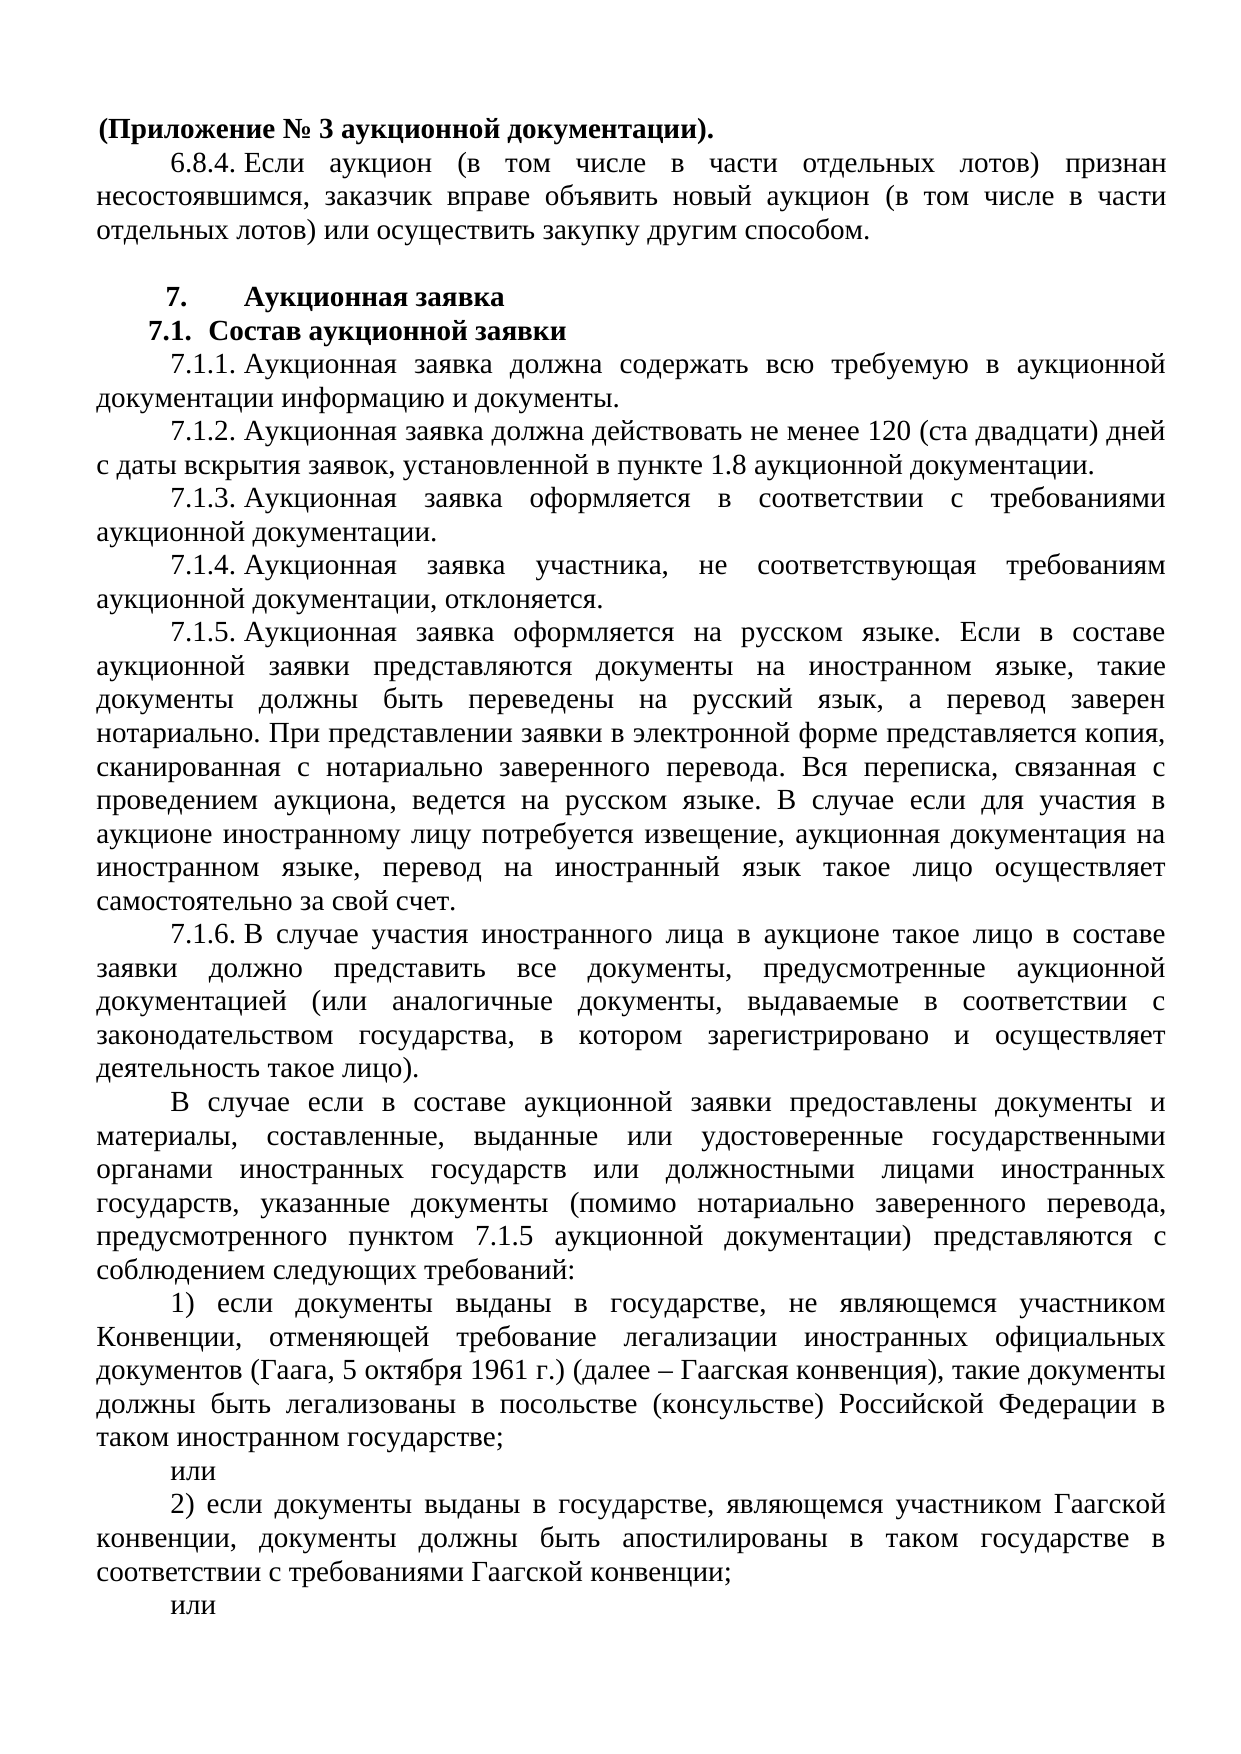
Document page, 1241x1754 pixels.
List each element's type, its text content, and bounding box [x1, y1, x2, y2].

text 2) если документы выданы в государстве, являющемся участником Гаагской конвенции, документы должны быть апостилированы в таком государстве в соответствии с требованиями Гаагской конвенции; [96, 1487, 1167, 1587]
text В случае если в составе аукционной заявки предоставлены документы и материалы, составленные, выданные или удостоверенные государственными органами иностранных государств или должностными лицами иностранных государств, указанные документы (помимо нотариально заверенного перевода, предусмотренного пунктом 7.1.5 аукционной документации) представляются с соблюдением следующих требований: [96, 1084, 1167, 1285]
text 1) если документы выданы в государстве, не являющемся участником Конвенции, отменяющей требование легализации иностранных официальных документов (Гаага, 5 октября 1961 г.) (далее – Гаагская конвенция), такие документы должны быть легализованы в посольстве (консульстве) Российской Федерации в таком иностранном государстве; [96, 1285, 1167, 1453]
list Аукционная заявка оформляется на русском языке. Если в составе аукционной заявки представляются документы на иностранном языке, такие документы должны быть переведены на русский язык, а перевод заверен нотариально. При представлении заявки в электронной форме представляется копия, сканированная с нотариально заверенного перевода. Вся переписка, связанная с проведением аукциона, ведется на русском языке. В случае если для участия в аукционе иностранному лицу потребуется извещение, аукционная документация на иностранном языке, перевод на иностранный язык такое лицо осуществляет самостоятельно за свой счет. [96, 614, 1167, 916]
text или [96, 1453, 1167, 1487]
list В случае участия иностранного лица в аукционе такое лицо в составе заявки должно представить все документы, предусмотренные аукционной документацией (или аналогичные документы, выдаваемые в соответствии с законодательством государства, в котором зарегистрировано и осуществляет деятельность такое лицо). [96, 916, 1167, 1084]
list Аукционная заявка должна содержать всю требуемую в аукционной документации информацию и документы. [96, 346, 1167, 413]
subtitle Состав аукционной заявки [148, 313, 1167, 346]
list Если аукцион (в том числе в части отдельных лотов) признан несостоявшимся, заказчик вправе объявить новый аукцион (в том числе в части отдельных лотов) или осуществить закупку другим способом. [96, 145, 1167, 246]
list Аукционная заявка оформляется в соответствии с требованиями аукционной документации. [96, 480, 1167, 547]
text или [96, 1587, 1167, 1621]
list Аукционная заявка участника, не соответствующая требованиям аукционной документации, отклоняется. [96, 547, 1167, 614]
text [98, 111, 1164, 145]
list Аукционная заявка должна действовать не менее 120 (ста двадцати) дней с даты вскрытия заявок, установленной в пункте 1.8 аукционной документации. [96, 413, 1167, 480]
subtitle Аукционная заявка [165, 279, 1167, 313]
